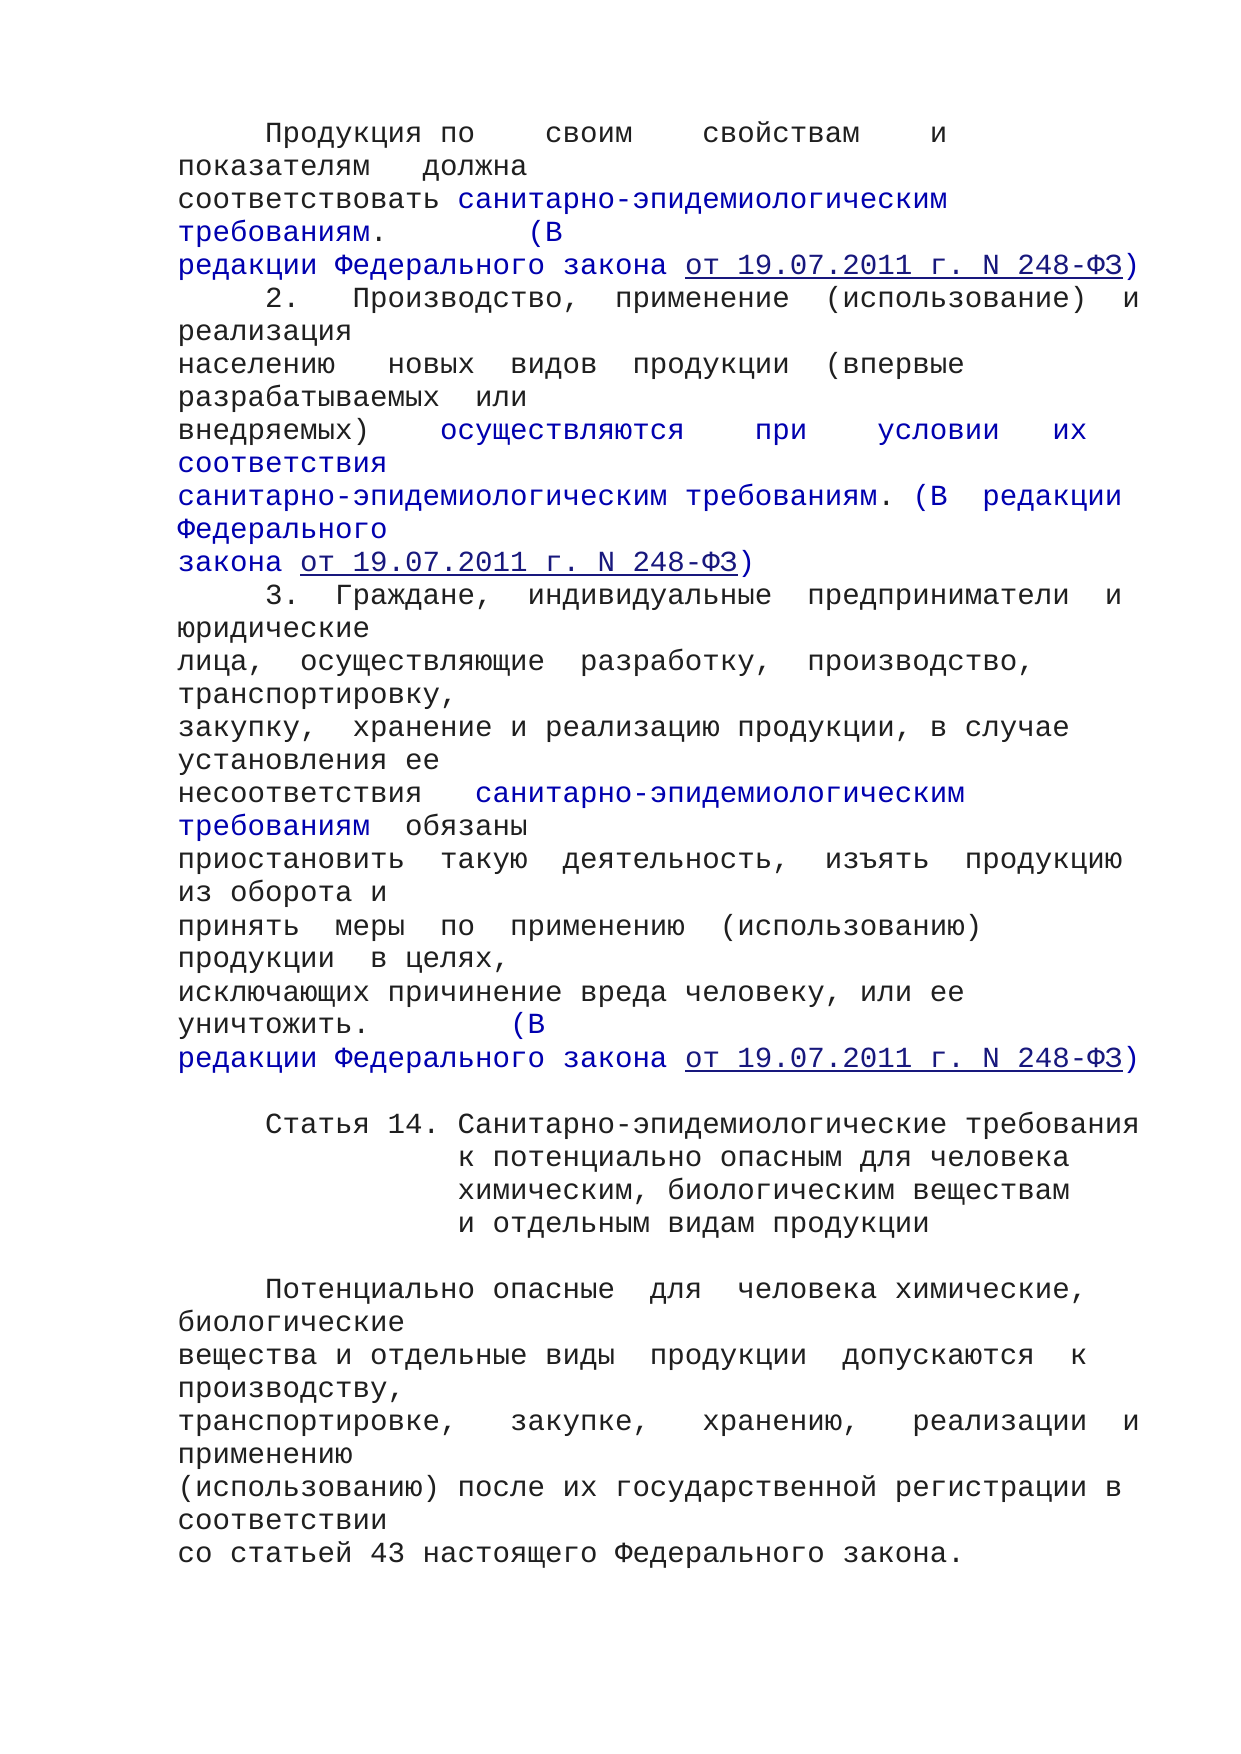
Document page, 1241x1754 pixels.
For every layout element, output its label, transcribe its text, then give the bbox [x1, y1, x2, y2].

text населению новых видов продукции (впервые разрабатываемых или [177, 349, 1152, 415]
text внедряемых) осуществляются при условии их соответствия [177, 415, 1152, 481]
text приостановить такую деятельность, изъять продукцию из оборота и [177, 844, 1152, 911]
text исключающих причинение вреда человеку, или ее уничтожить. (В [177, 977, 1152, 1043]
text Потенциально опасные для человека химические, биологические [177, 1274, 1152, 1340]
text закупку, хранение и реализацию продукции, в случае установления ее [177, 712, 1152, 778]
text принять меры по применению (использованию) продукции в целях, [177, 911, 1152, 977]
text Статья 14. Санитарно-эпидемиологические требования [177, 1109, 1152, 1142]
text закона от 19.07.2011 г. N 248-ФЗ) [177, 547, 1152, 580]
text (использованию) после их государственной регистрации в соответствии [177, 1472, 1152, 1538]
text к потенциально опасным для человека [177, 1142, 1152, 1175]
text транспортировке, закупке, хранению, реализации и применению [177, 1406, 1152, 1472]
text несоответствия санитарно-эпидемиологическим требованиям обязаны [177, 778, 1152, 844]
text 2. Производство, применение (использование) и реализация [177, 283, 1152, 349]
text 3. Граждане, индивидуальные предприниматели и юридические [177, 580, 1152, 646]
text со статьей 43 настоящего Федерального закона. [177, 1538, 1152, 1571]
text вещества и отдельные виды продукции допускаются к производству, [177, 1340, 1152, 1406]
text санитарно-эпидемиологическим требованиям. (В редакции Федерального [177, 481, 1152, 547]
text соответствовать санитарно-эпидемиологическим требованиям. (В [177, 184, 1152, 250]
text редакции Федерального закона от 19.07.2011 г. N 248-ФЗ) [177, 1043, 1152, 1076]
text лица, осуществляющие разработку, производство, транспортировку, [177, 646, 1152, 712]
text и отдельным видам продукции [177, 1208, 1152, 1241]
text химическим, биологическим веществам [177, 1175, 1152, 1208]
text редакции Федерального закона от 19.07.2011 г. N 248-ФЗ) [177, 250, 1152, 283]
text Продукция по своим свойствам и показателям должна [177, 118, 1152, 184]
